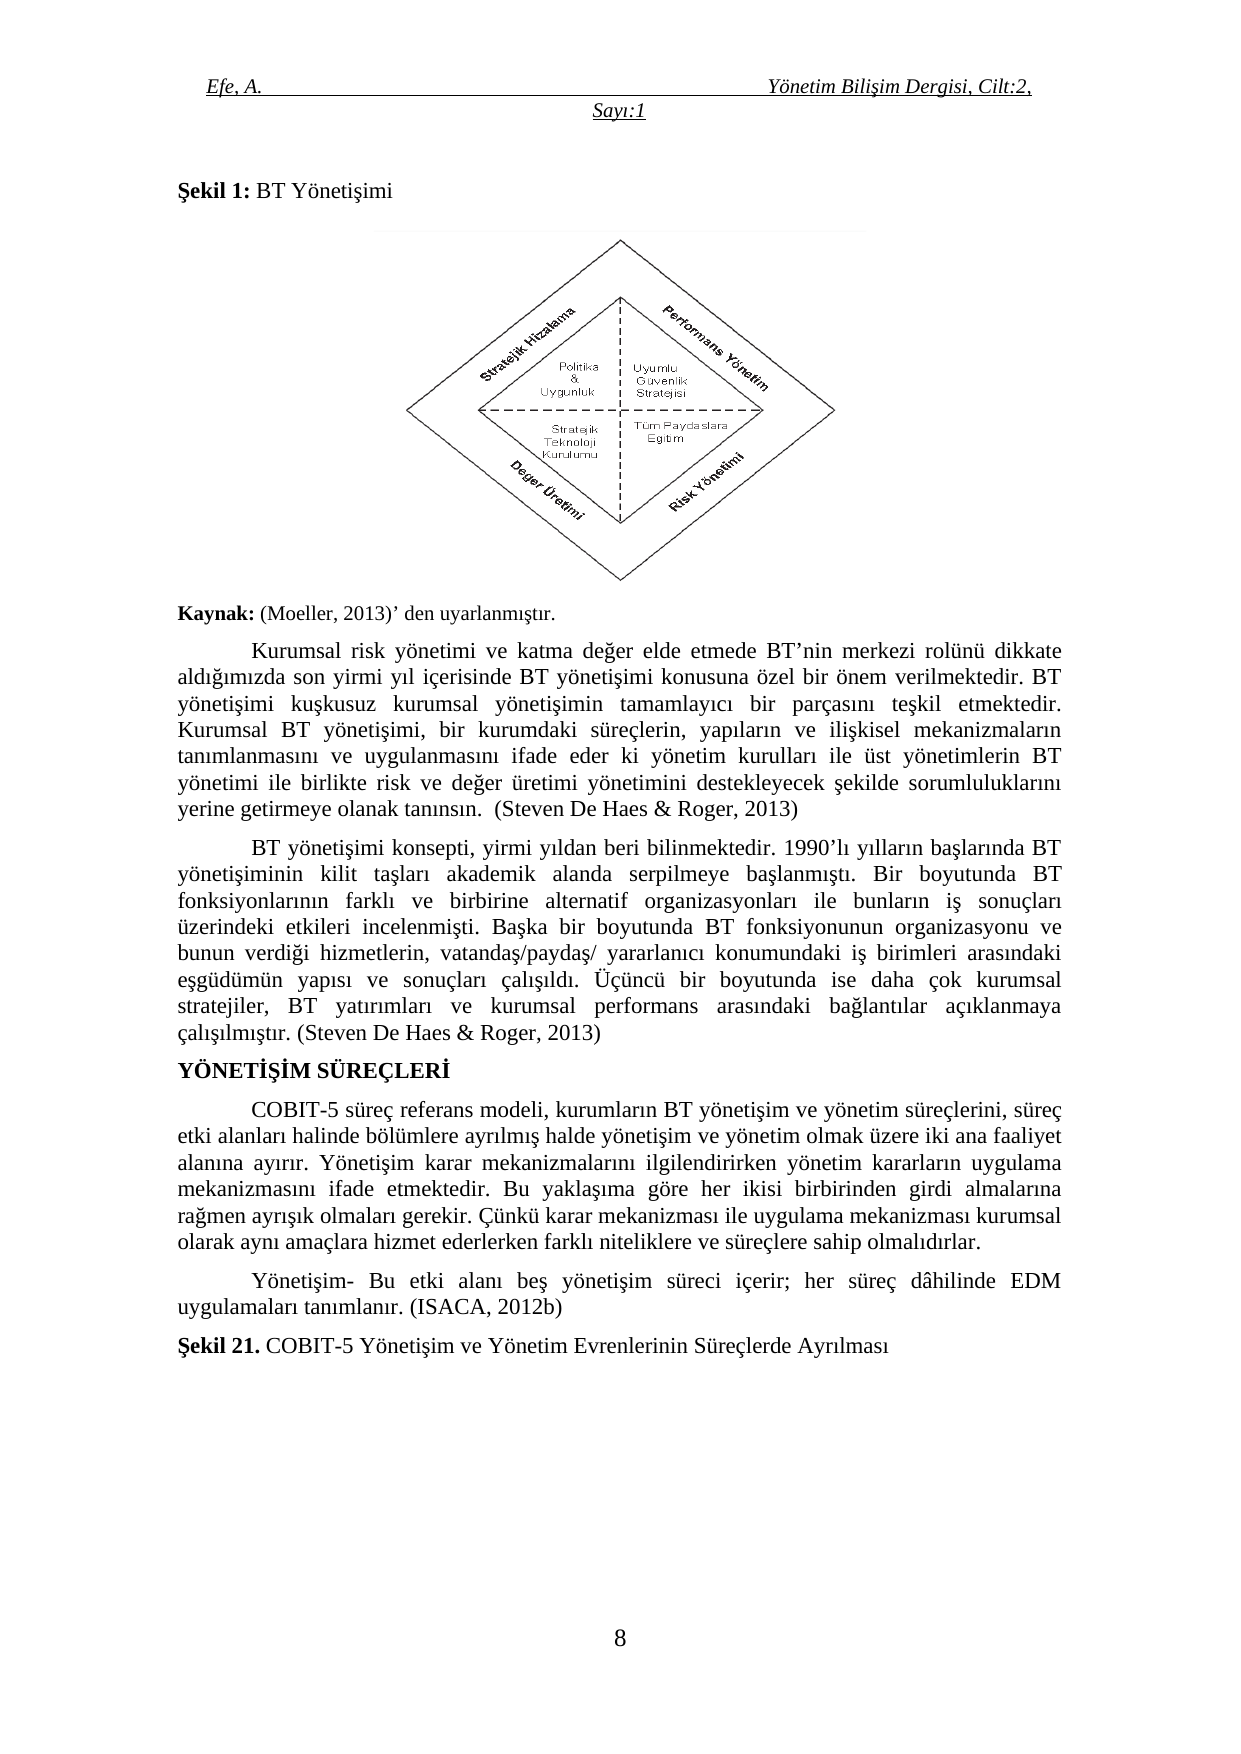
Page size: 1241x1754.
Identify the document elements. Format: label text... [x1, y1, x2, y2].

text Kurumsal risk yönetimi ve katma değer elde etmede BT’nin merkezi rolünü dikkate aldığımızda son yirmi yıl içerisinde BT yönetişimi konusuna özel bir önem verilmektedir. BT yönetişimi kuşkusuz kurumsal yönetişimin tamamlayıcı bir parçasını teşkil etmektedir. Kurumsal BT yönetişimi, bir kurumdaki süreçlerin, yapıların ve ilişkisel mekanizmaların tanımlanmasını ve uygulanmasını ifade eder ki yönetim kurulları ile üst yönetimlerin BT yönetimi ile birlikte risk ve değer üretimi yönetimini destekleyecek şekilde sorumluluklarını yerine getirmeye olanak tanınsın. [177, 637, 1063, 822]
text YÖNETİŞİM SÜREÇLERİ [177, 1057, 1063, 1084]
text BT yönetişimi konsepti, yirmi yıldan beri bilinmektedir. 1990’lı yılların başlarında BT yönetişiminin kilit taşları akademik alanda serpilmeye başlanmıştı. Bir boyutunda BT fonksiyonlarının farklı ve birbirine alternatif organizasyonları ile bunların iş sonuçları üzerindeki etkileri incelenmişti. Başka bir boyutunda BT fonksiyonunun organizasyonu ve bunun verdiği hizmetlerin, vatandaş/paydaş/ yararlanıcı konumundaki iş birimleri arasındaki eşgüdümün yapısı ve sonuçları çalışıldı. Üçüncü bir boyutunda ise daha çok kurumsal stratejiler, BT yatırımları ve kurumsal performans arasındaki bağlantılar açıklanmaya çalışılmıştır. [177, 834, 1063, 1045]
text Kaynak: ’ den uyarlanmıştır. [177, 601, 1063, 624]
picture [373, 216, 867, 588]
text Şekil 2. COBIT-5 Yönetişim ve Yönetim Evrenlerinin Süreçlerde Ayrılması [177, 1332, 1063, 1358]
text Şekil 1: BT Yönetişimi [177, 177, 1063, 203]
text COBIT-5 süreç referans modeli, kurumların BT yönetişim ve yönetim süreçlerini, süreç etki alanları halinde bölümlere ayrılmış halde yönetişim ve yönetim olmak üzere iki ana faaliyet alanına ayırır. Yönetişim karar mekanizmalarını ilgilendirirken yönetim kararların uygulama mekanizmasını ifade etmektedir. Bu yaklaşıma göre her ikisi birbirinden girdi almalarına rağmen ayrışık olmaları gerekir. Çünkü karar mekanizması ile uygulama mekanizması kurumsal olarak aynı amaçlara hizmet ederlerken farklı niteliklere ve süreçlere sahip olmalıdırlar. [177, 1096, 1063, 1254]
text Yönetişim- Bu etki alanı beş yönetişim süreci içerir; her süreç dâhilinde EDM uygulamaları tanımlanır. [177, 1267, 1063, 1319]
